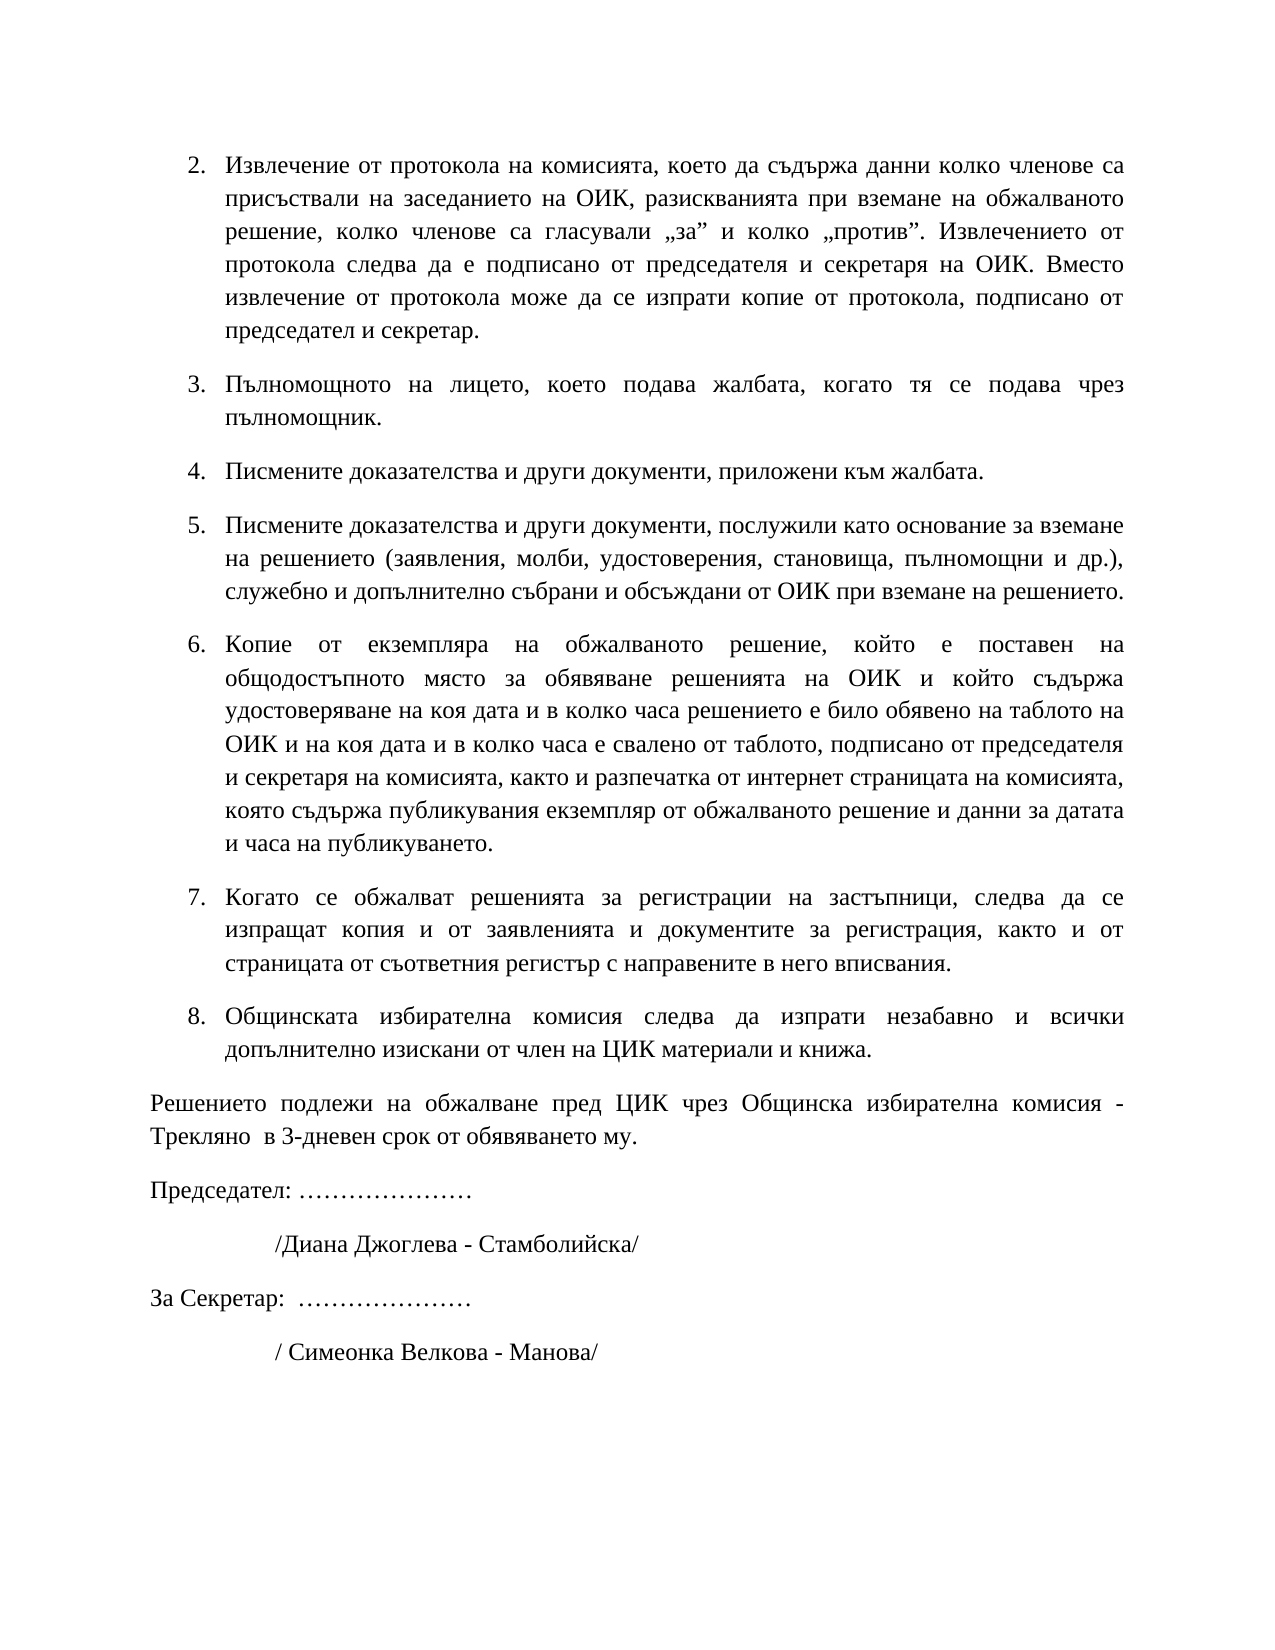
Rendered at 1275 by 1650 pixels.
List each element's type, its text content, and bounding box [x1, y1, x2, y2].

text / Симеонка Велкова - Манова/ [150, 1337, 1125, 1366]
list Когато се обжалват решенията за регистрации на застъпници, следва да се изпращат копия и от заявленията и документите за регистрация, както и от страницата от съответния регистър с направените в него вписвания. [187, 882, 1125, 976]
list Писмените доказателства и други документи, послужили като основание за вземане на решението (заявления, молби, удостоверения, становища, пълномощни и др.), служебно и допълнително събрани и обсъждани от ОИК при вземане на решението. [187, 510, 1125, 604]
list Копие от екземпляра на обжалваното решение, който е поставен на общодостъпното място за обявяване решенията на ОИК и който съдържа удостоверяване на коя дата и в колко часа решението е било обявено на таблото на ОИК и на коя дата и в колко часа е свалено от таблото, подписано от председателя и секретаря на комисията, както и разпечатка от интернет страницата на комисията, която съдържа публикувания екземпляр от обжалваното решение и данни за датата и часа на публикуването. [187, 629, 1125, 856]
text /Диана Джоглева - Стамболийска/ [150, 1229, 1125, 1258]
list Писмените доказателства и други документи, приложени към жалбата. [187, 456, 1125, 484]
text Председател: ………………… [150, 1175, 1125, 1204]
text За Секретар: ………………… [150, 1283, 1125, 1312]
list Извлечение от протокола на комисията, което да съдържа данни колко членове са присъствали на заседанието на ОИК, разискванията при вземане на обжалваното решение, колко членове са гласували „за” и колко „против”. Извлечението от протокола следва да е подписано от председателя и секретаря на ОИК. Вместо извлечение от протокола може да се изпрати копие от протокола, подписано от председател и секретар. [187, 150, 1125, 344]
text Решението подлежи на обжалване пред ЦИК чрез Общинска избирателна комисия - Трекляно в 3-дневен срок от обявяването му. [150, 1088, 1125, 1150]
list Пълномощното на лицето, което подава жалбата, когато тя се подава чрез пълномощник. [187, 369, 1125, 431]
list Общинската избирателна комисия следва да изпрати незабавно и всички допълнително изискани от член на ЦИК материали и книжа. [187, 1001, 1125, 1063]
